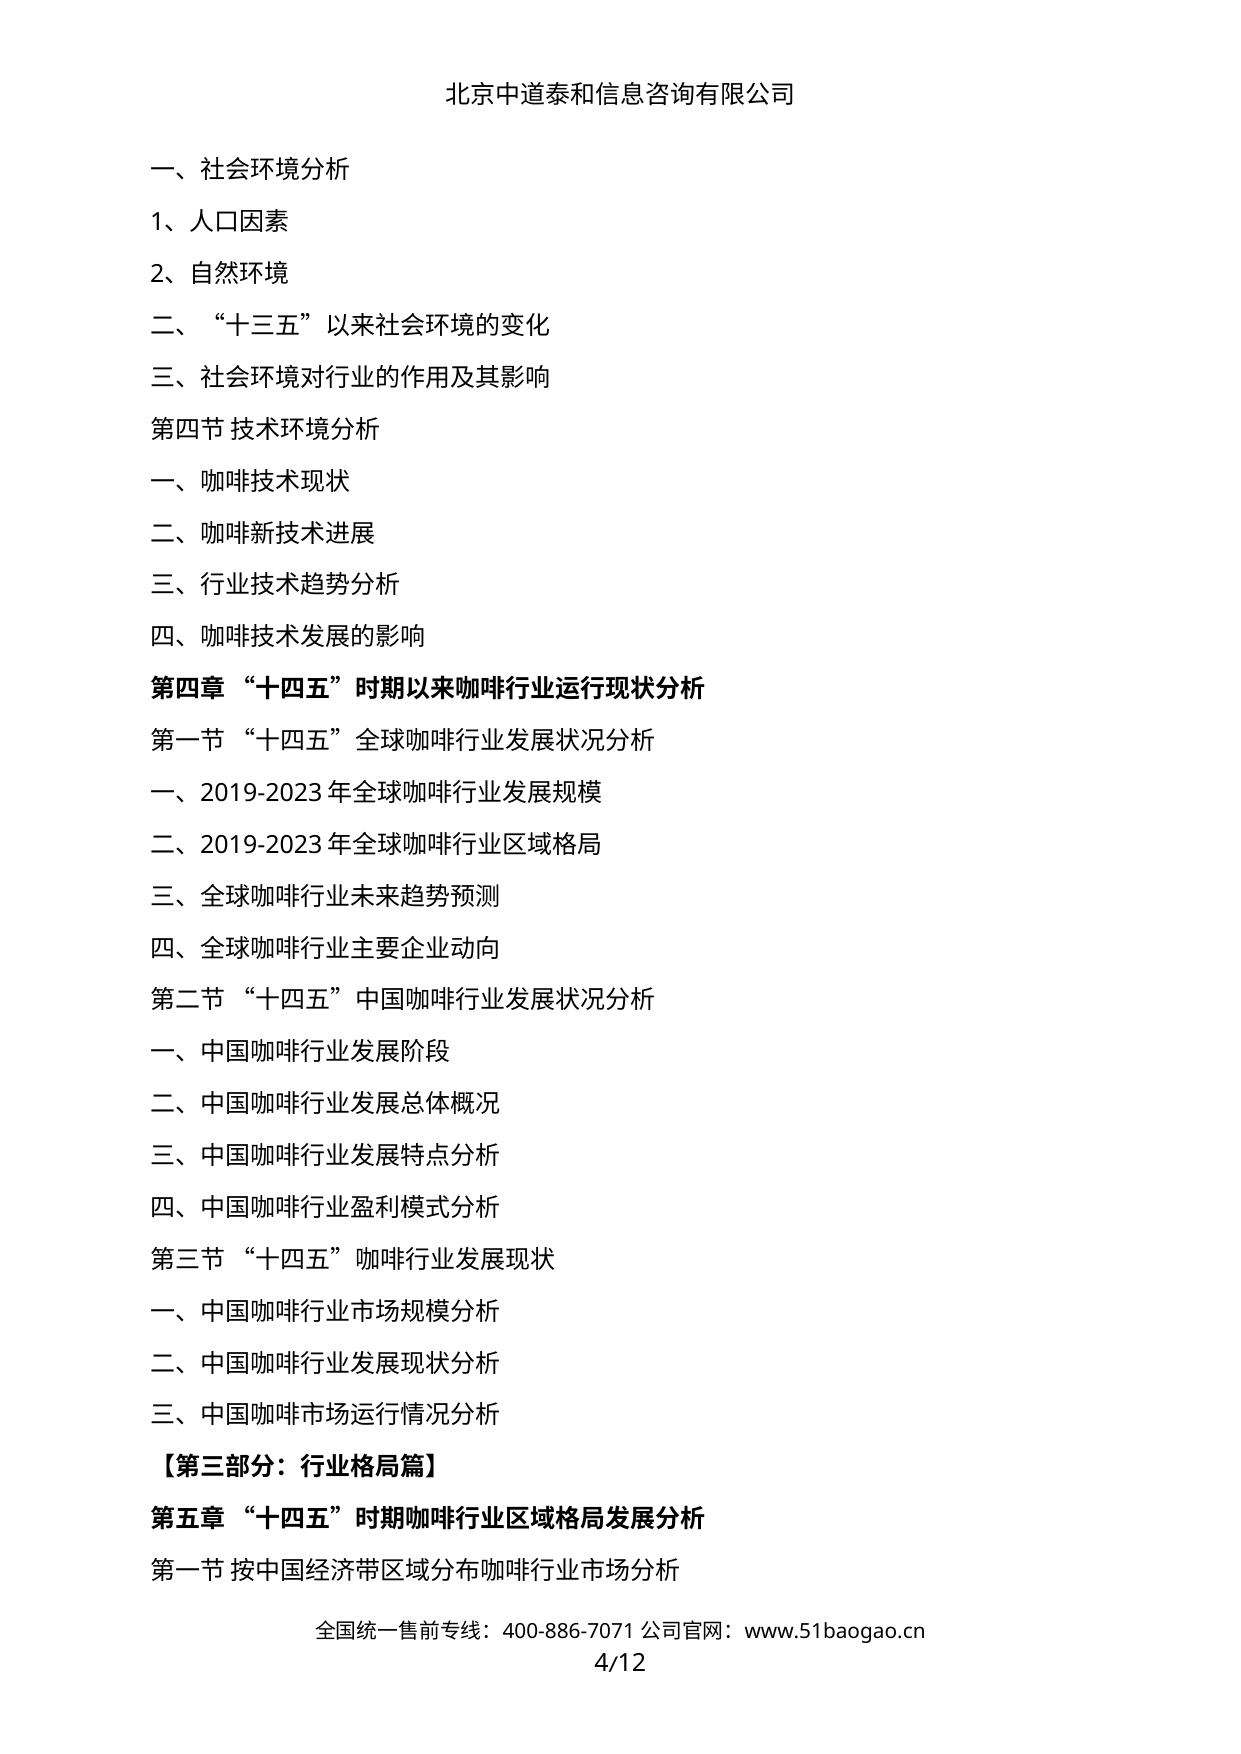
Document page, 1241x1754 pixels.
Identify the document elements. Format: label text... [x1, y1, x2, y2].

text 2、自然环境 [150, 254, 1090, 290]
text 第四节 技术环境分析 [150, 409, 1090, 446]
text 三、行业技术趋势分析 [150, 565, 1090, 601]
text 四、咖啡技术发展的影响 [150, 617, 1090, 653]
text 一、中国咖啡行业发展阶段 [150, 1032, 1090, 1068]
text 第四章 “十四五”时期以来咖啡行业运行现状分析 [150, 669, 1090, 705]
text 二、中国咖啡行业发展现状分析 [150, 1343, 1090, 1379]
text 二、咖啡新技术进展 [150, 513, 1090, 549]
text 一、中国咖啡行业市场规模分析 [150, 1291, 1090, 1327]
text 一、2019-2023年全球咖啡行业发展规模 [150, 772, 1090, 809]
text 1、人口因素 [150, 202, 1090, 238]
text 【第三部分：行业格局篇】 [150, 1447, 1090, 1483]
text 二、“十三五”以来社会环境的变化 [150, 306, 1090, 342]
text 第一节 “十四五”全球咖啡行业发展状况分析 [150, 721, 1090, 757]
text 三、社会环境对行业的作用及其影响 [150, 357, 1090, 394]
text 第三节 “十四五”咖啡行业发展现状 [150, 1239, 1090, 1276]
text 一、咖啡技术现状 [150, 461, 1090, 497]
text 三、中国咖啡市场运行情况分析 [150, 1395, 1090, 1431]
text 三、中国咖啡行业发展特点分析 [150, 1136, 1090, 1172]
text 三、全球咖啡行业未来趋势预测 [150, 876, 1090, 912]
text 四、中国咖啡行业盈利模式分析 [150, 1187, 1090, 1224]
text 四、全球咖啡行业主要企业动向 [150, 928, 1090, 964]
text 二、2019-2023年全球咖啡行业区域格局 [150, 824, 1090, 861]
text 第五章 “十四五”时期咖啡行业区域格局发展分析 [150, 1499, 1090, 1535]
text 第一节 按中国经济带区域分布咖啡行业市场分析 [150, 1551, 1090, 1587]
text 二、中国咖啡行业发展总体概况 [150, 1084, 1090, 1120]
text 第二节 “十四五”中国咖啡行业发展状况分析 [150, 980, 1090, 1016]
text 一、社会环境分析 [150, 150, 1090, 186]
